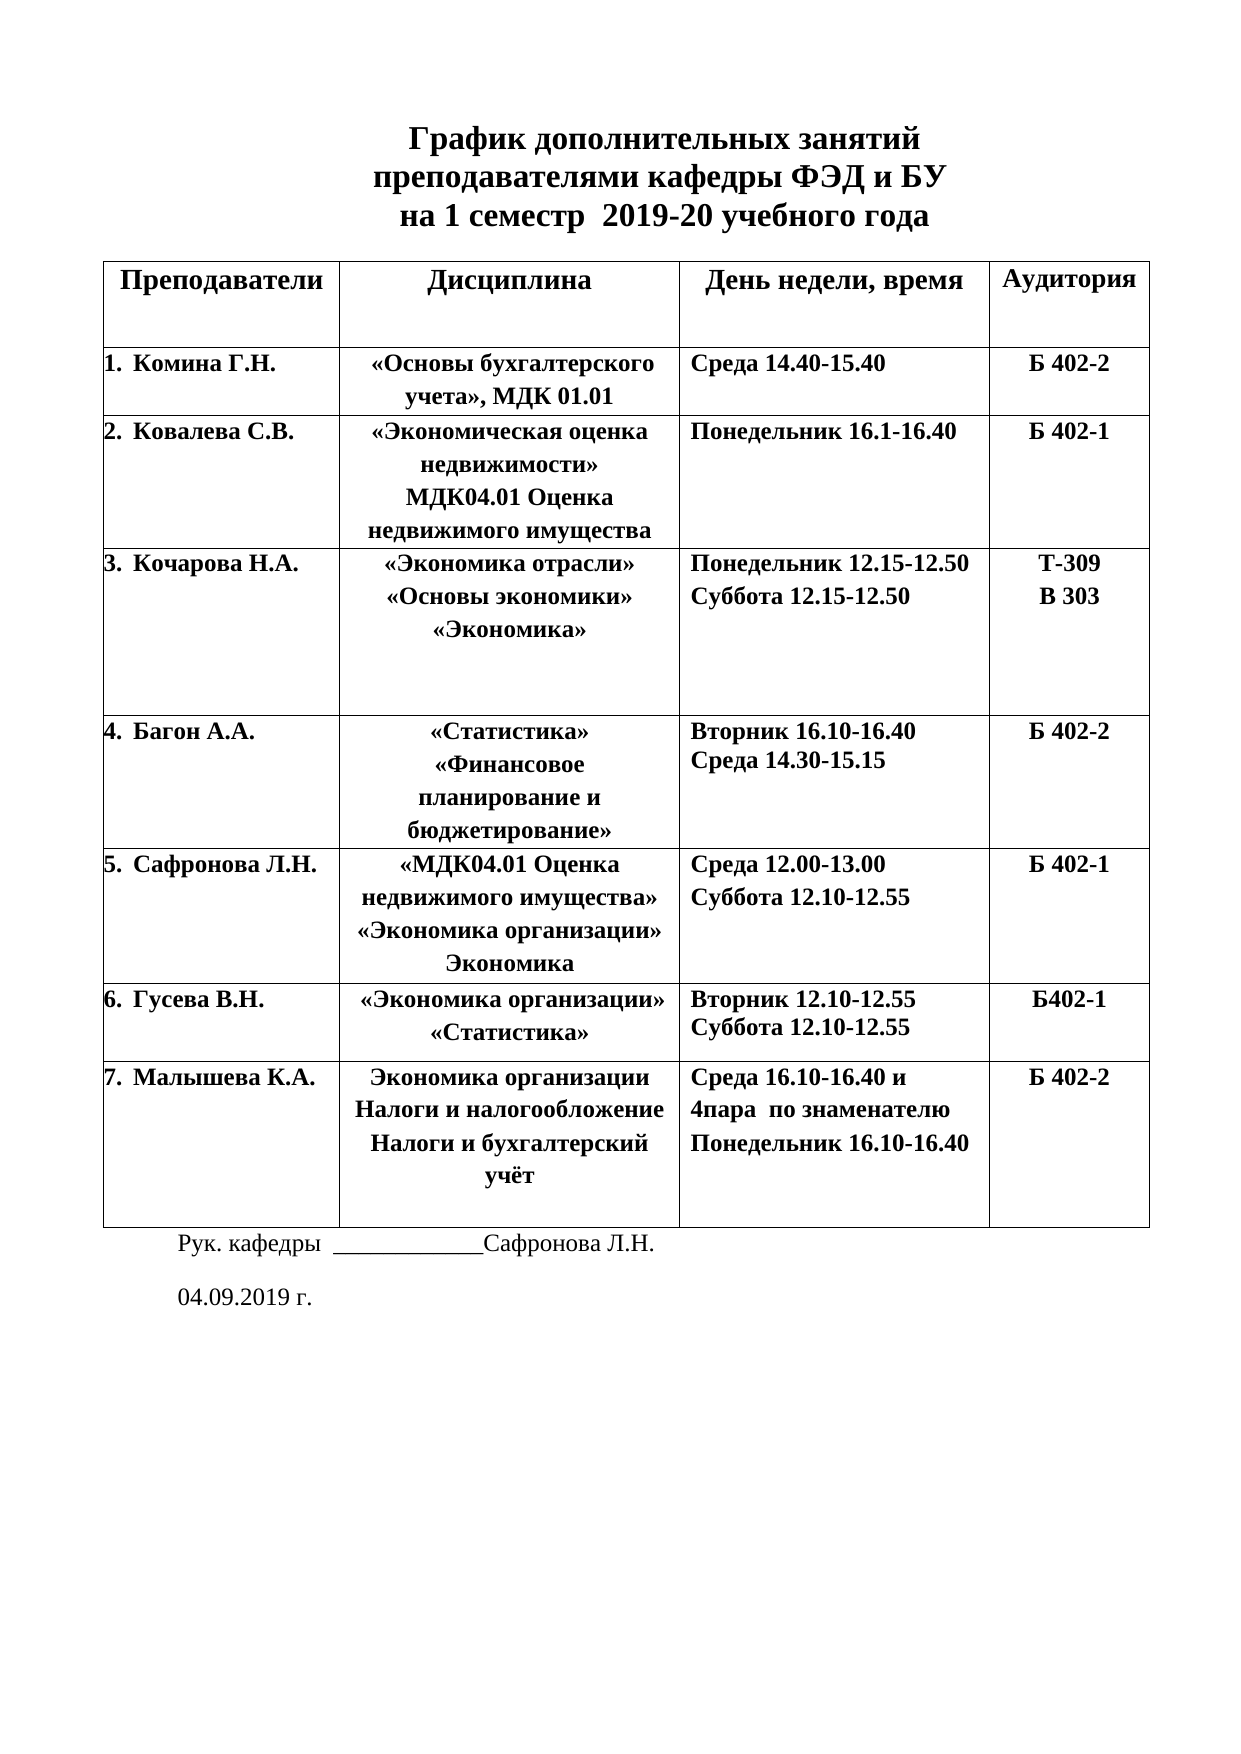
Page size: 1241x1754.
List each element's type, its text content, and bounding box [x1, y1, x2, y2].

table_cell Понедельник 12.15-12.50 Суббота 12.15-12.50 [680, 549, 989, 715]
table_cell «Экономика организации» «Статистика» [340, 984, 679, 1061]
table_header Аудитория [990, 262, 1149, 347]
table_cell Малышева К.А. [104, 1062, 339, 1227]
table_cell Экономика организации Налоги и налогообложение Налоги и бухгалтерский учёт [340, 1062, 679, 1227]
table_header Преподаватели [104, 262, 339, 347]
text 04.09.2019 г. [177, 1282, 1152, 1310]
table_cell Вторник 12.10-12.55 Суббота 12.10-12.55 [680, 984, 989, 1061]
table_cell «Основы бухгалтерского учета», МДК 01.01 [340, 348, 679, 415]
table_cell Среда 12.00-13.00 Суббота 12.10-12.55 [680, 849, 989, 983]
table_cell Б 402-1 [990, 849, 1149, 983]
table_cell «Экономика отрасли» «Основы экономики» «Экономика» [340, 549, 679, 715]
table_cell Б 402-2 [990, 348, 1149, 415]
table_cell Вторник 16.10-16.40 Среда 14.30-15.15 [680, 716, 989, 848]
text График дополнительных занятий [177, 118, 1152, 156]
table_cell Среда 14.40-15.40 [680, 348, 989, 415]
table_cell Сафронова Л.Н. [104, 849, 339, 983]
table_cell Б 402-2 [990, 1062, 1149, 1227]
table_cell Багон А.А. [104, 716, 339, 848]
table_cell Понедельник 16.1-16.40 [680, 416, 989, 547]
table_cell Кочарова Н.А. [104, 549, 339, 715]
text преподавателями кафедры ФЭД и БУ на 1 семестр 2019-20 учебного года [177, 156, 1152, 261]
table_cell Б402-1 [990, 984, 1149, 1061]
table_cell Комина Г.Н. [104, 348, 339, 415]
table_cell Гусева В.Н. [104, 984, 339, 1061]
table_cell «Статистика» «Финансовое планирование и бюджетирование» [340, 716, 679, 848]
table_cell Т-309 В 303 [990, 549, 1149, 715]
table_cell «МДК04.01 Оценка недвижимого имущества» «Экономика организации» Экономика [340, 849, 679, 983]
table_cell Ковалева С.В. [104, 416, 339, 547]
text Рук. кафедры ____________Сафронова Л.Н. [177, 1228, 1152, 1256]
table_header Дисциплина [340, 262, 679, 347]
table_cell Среда 16.10-16.40 и 4пара по знаменателю Понедельник 16.10-16.40 [680, 1062, 989, 1227]
table_cell Б 402-2 [990, 716, 1149, 848]
table_cell «Экономическая оценка недвижимости» МДК04.01 Оценка недвижимого имущества [340, 416, 679, 547]
table_cell Б 402-1 [990, 416, 1149, 547]
table_header День недели, время [680, 262, 989, 347]
